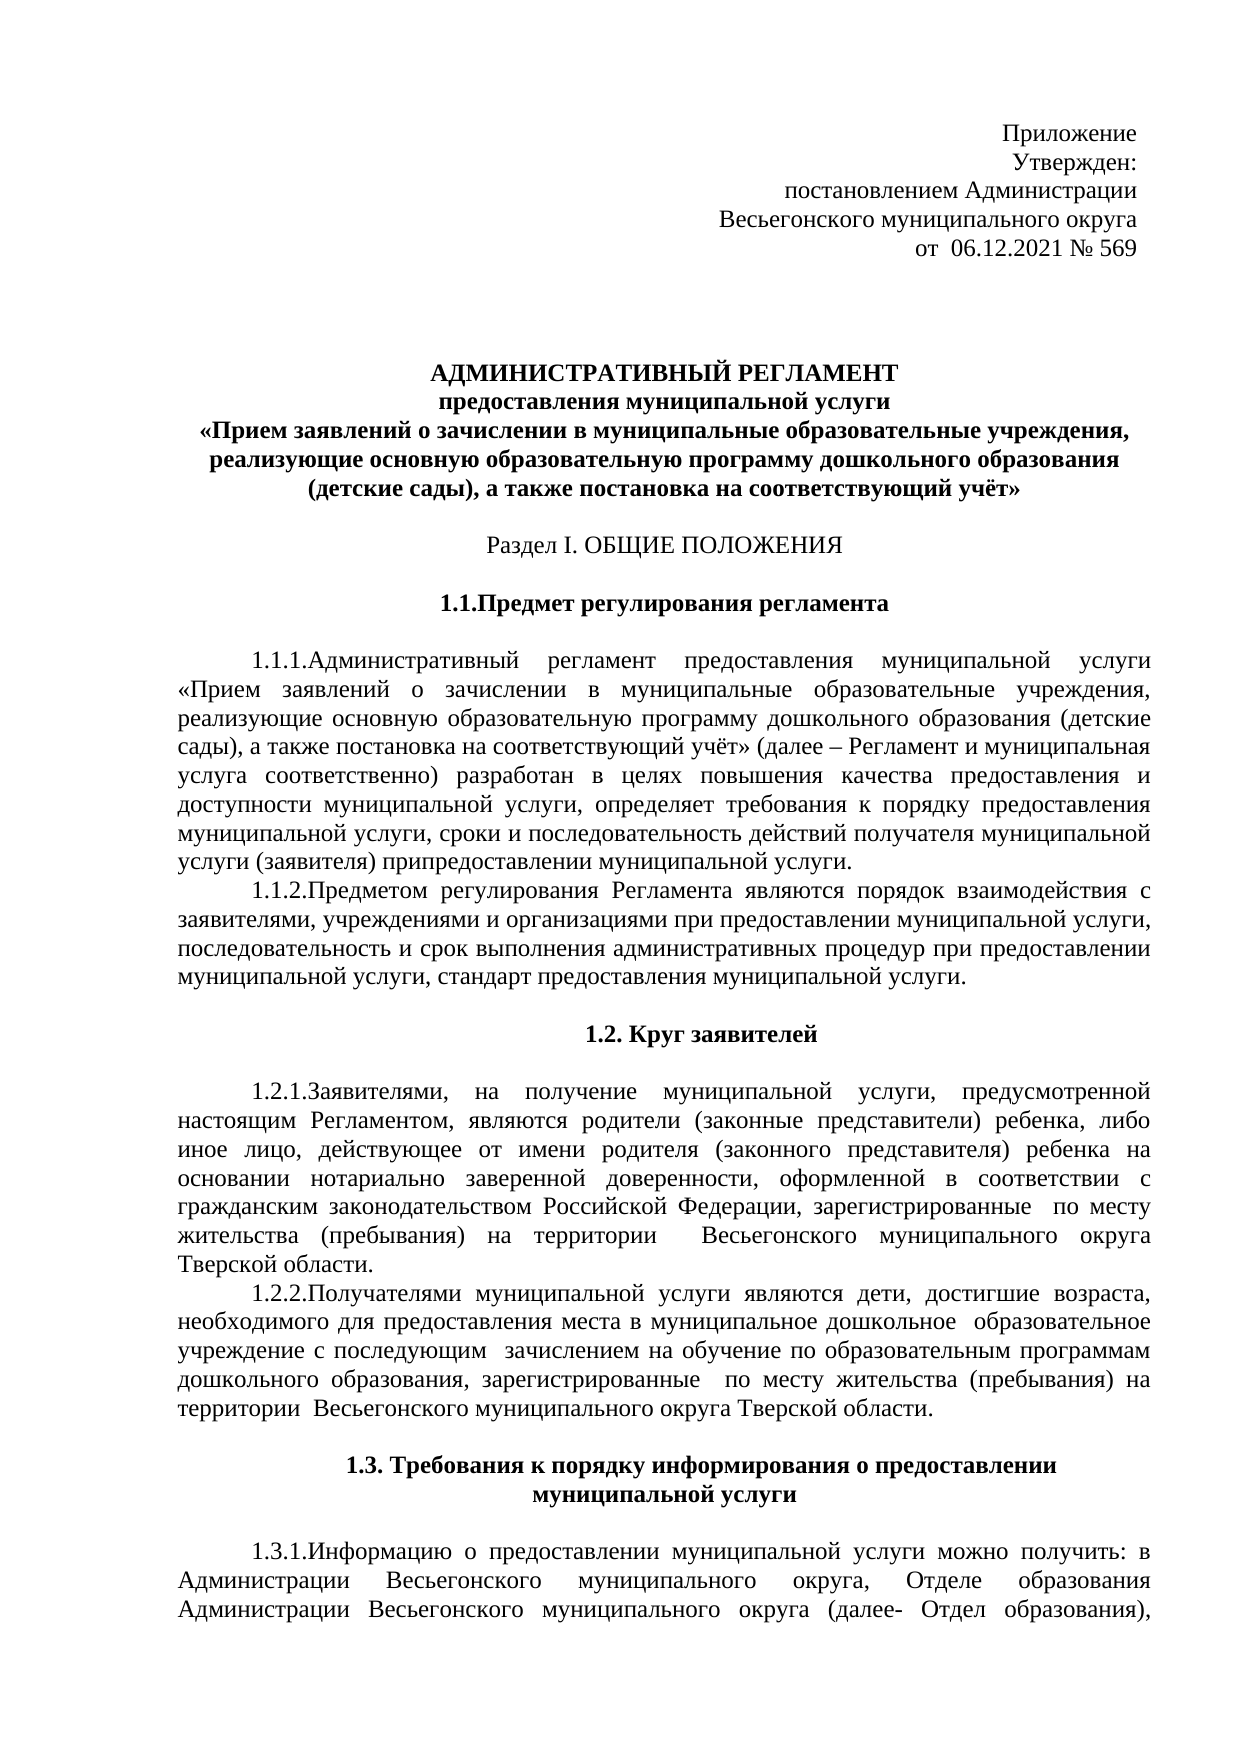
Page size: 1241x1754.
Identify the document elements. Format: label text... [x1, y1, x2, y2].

text 1.3. Требования к порядку информирования о предоставлении муниципальной услуги [177, 1450, 1152, 1508]
title 1.1.1.Административный регламент предоставления муниципальной услуги «Прием заявлений о зачислении в муниципальные образовательные учреждения, реализующие основную образовательную программу дошкольного образования (детские сады), а также постановка на соответствующий учёт» (далее – Регламент и муниципальная услуга соответственно) разработан в целях повышения качества предоставления и доступности муниципальной услуги, определяет требования к порядку предоставления муниципальной услуги, сроки и последовательность действий получателя муниципальной услуги (заявителя) припредоставлении муниципальной услуги. [177, 645, 1152, 875]
text Приложение [693, 118, 1137, 147]
text постановлением Администрации [620, 176, 1137, 204]
title АДМИНИСТРАТИВНЫЙ РЕГЛАМЕНТ [177, 358, 1152, 386]
text Утвержден: [620, 147, 1137, 176]
text 1.2. Круг заявителей [177, 1019, 1152, 1048]
text Раздел I. ОБЩИЕ ПОЛОЖЕНИЯ [177, 530, 1152, 559]
title 1.1.2.Предметом регулирования Регламента являются порядок взаимодействия с заявителями, учреждениями и организациями при предоставлении муниципальной услуги, последовательность и срок выполнения административных процедур при предоставлении муниципальной услуги, стандарт предоставления муниципальной услуги. [177, 875, 1152, 990]
text 1.2.1.Заявителями, на получение муниципальной услуги, предусмотренной настоящим Регламентом, являются родители (законные представители) ребенка, либо иное лицо, действующее от имени родителя (законного представителя) ребенка на основании нотариально заверенной доверенности, оформленной в соответствии с гражданским законодательством Российской Федерации, зарегистрированные по месту жительства (пребывания) на территории Весьегонского муниципального округа Тверской области. [177, 1076, 1152, 1278]
text от 06.12.2021 № 569 [620, 233, 1137, 262]
title «Прием заявлений о зачислении в муниципальные образовательные учреждения, реализующие основную образовательную программу дошкольного образования (детские сады), а также постановка на соответствующий учёт» [177, 415, 1152, 501]
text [177, 1536, 1152, 1623]
text Весьегонского муниципального округа [620, 204, 1137, 233]
text 1.2.2.Получателями муниципальной услуги являются дети, достигшие возраста, необходимого для предоставления места в муниципальное дошкольное образовательное учреждение с последующим зачислением на обучение по образовательным программам дошкольного образования, зарегистрированные по месту жительства (пребывания) на территории Весьегонского муниципального округа Тверской области. [177, 1278, 1152, 1421]
text 1.1.Предмет регулирования регламента [177, 588, 1152, 616]
title предоставления муниципальной услуги [177, 386, 1152, 415]
